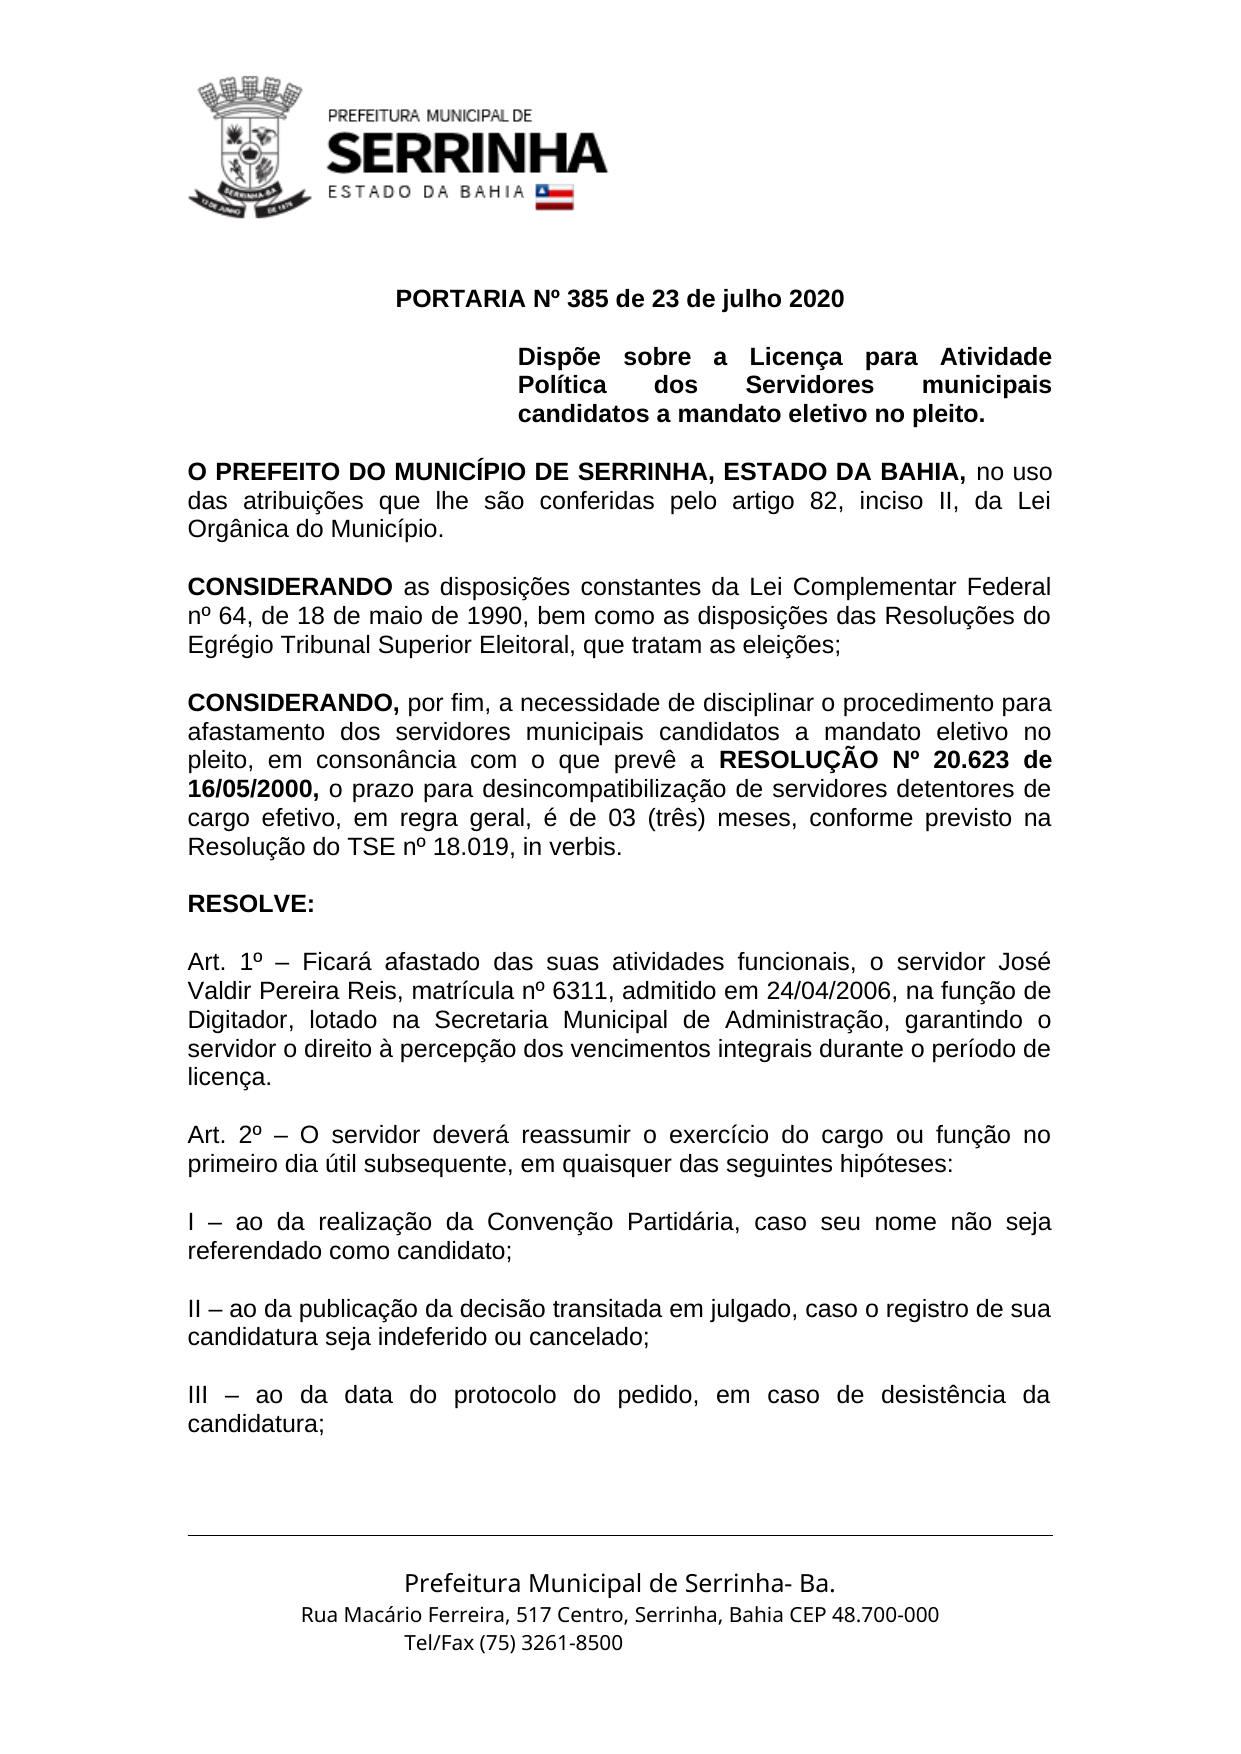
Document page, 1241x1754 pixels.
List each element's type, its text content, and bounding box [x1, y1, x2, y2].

text Art. 1º – Ficará afastado das suas atividades funcionais, o servidor José Valdir Pereira Reis, matrícula nº 6311, admitido em 24/04/2006, na função de Digitador, lotado na Secretaria Municipal de Administração, garantindo o servidor o direito à percepção dos vencimentos integrais durante o período de licença. [187, 947, 1053, 1091]
picture [187, 73, 609, 222]
text O PREFEITO DO MUNICÍPIO DE SERRINHA, ESTADO DA BAHIA, no uso das atribuições que lhe são conferidas pelo artigo 82, inciso II, da Lei Orgânica do Município. [187, 457, 1053, 543]
text II – ao da publicação da decisão transitada em julgado, caso o registro de sua candidatura seja indeferido ou cancelado; [187, 1294, 1053, 1351]
text III – ao da data do protocolo do pedido, em caso de desistência da candidatura; [187, 1380, 1053, 1438]
text Dispõe sobre a Licença para Atividade Política dos Servidores municipais candidatos a mandato eletivo no pleito. [518, 342, 1053, 428]
text CONSIDERANDO as disposições constantes da Lei Complementar Federal nº 64, de 18 de maio de 1990, bem como as disposições das Resoluções do Egrégio Tribunal Superior Eleitoral, que tratam as eleições; [187, 572, 1053, 659]
text Art. 2º – O servidor deverá reassumir o exercício do cargo ou função no primeiro dia útil subsequente, em quaisquer das seguintes hipóteses: [187, 1120, 1053, 1178]
text PORTARIA Nº 385 de 23 de julho 2020 [187, 284, 1053, 312]
text I – ao da realização da Convenção Partidária, caso seu nome não seja referendado como candidato; [187, 1207, 1053, 1264]
text CONSIDERANDO, por fim, a necessidade de disciplinar o procedimento para afastamento dos servidores municipais candidatos a mandato eletivo no pleito, em consonância com o que prevê a RESOLUÇÃO Nº 20.623 de 16/05/2000, o prazo para desincompatibilização de servidores detentores de cargo efetivo, em regra geral, é de 03 (três) meses, conforme previsto na Resolução do TSE nº 18.019, in verbis. [187, 688, 1053, 860]
text RESOLVE: [187, 889, 1053, 918]
